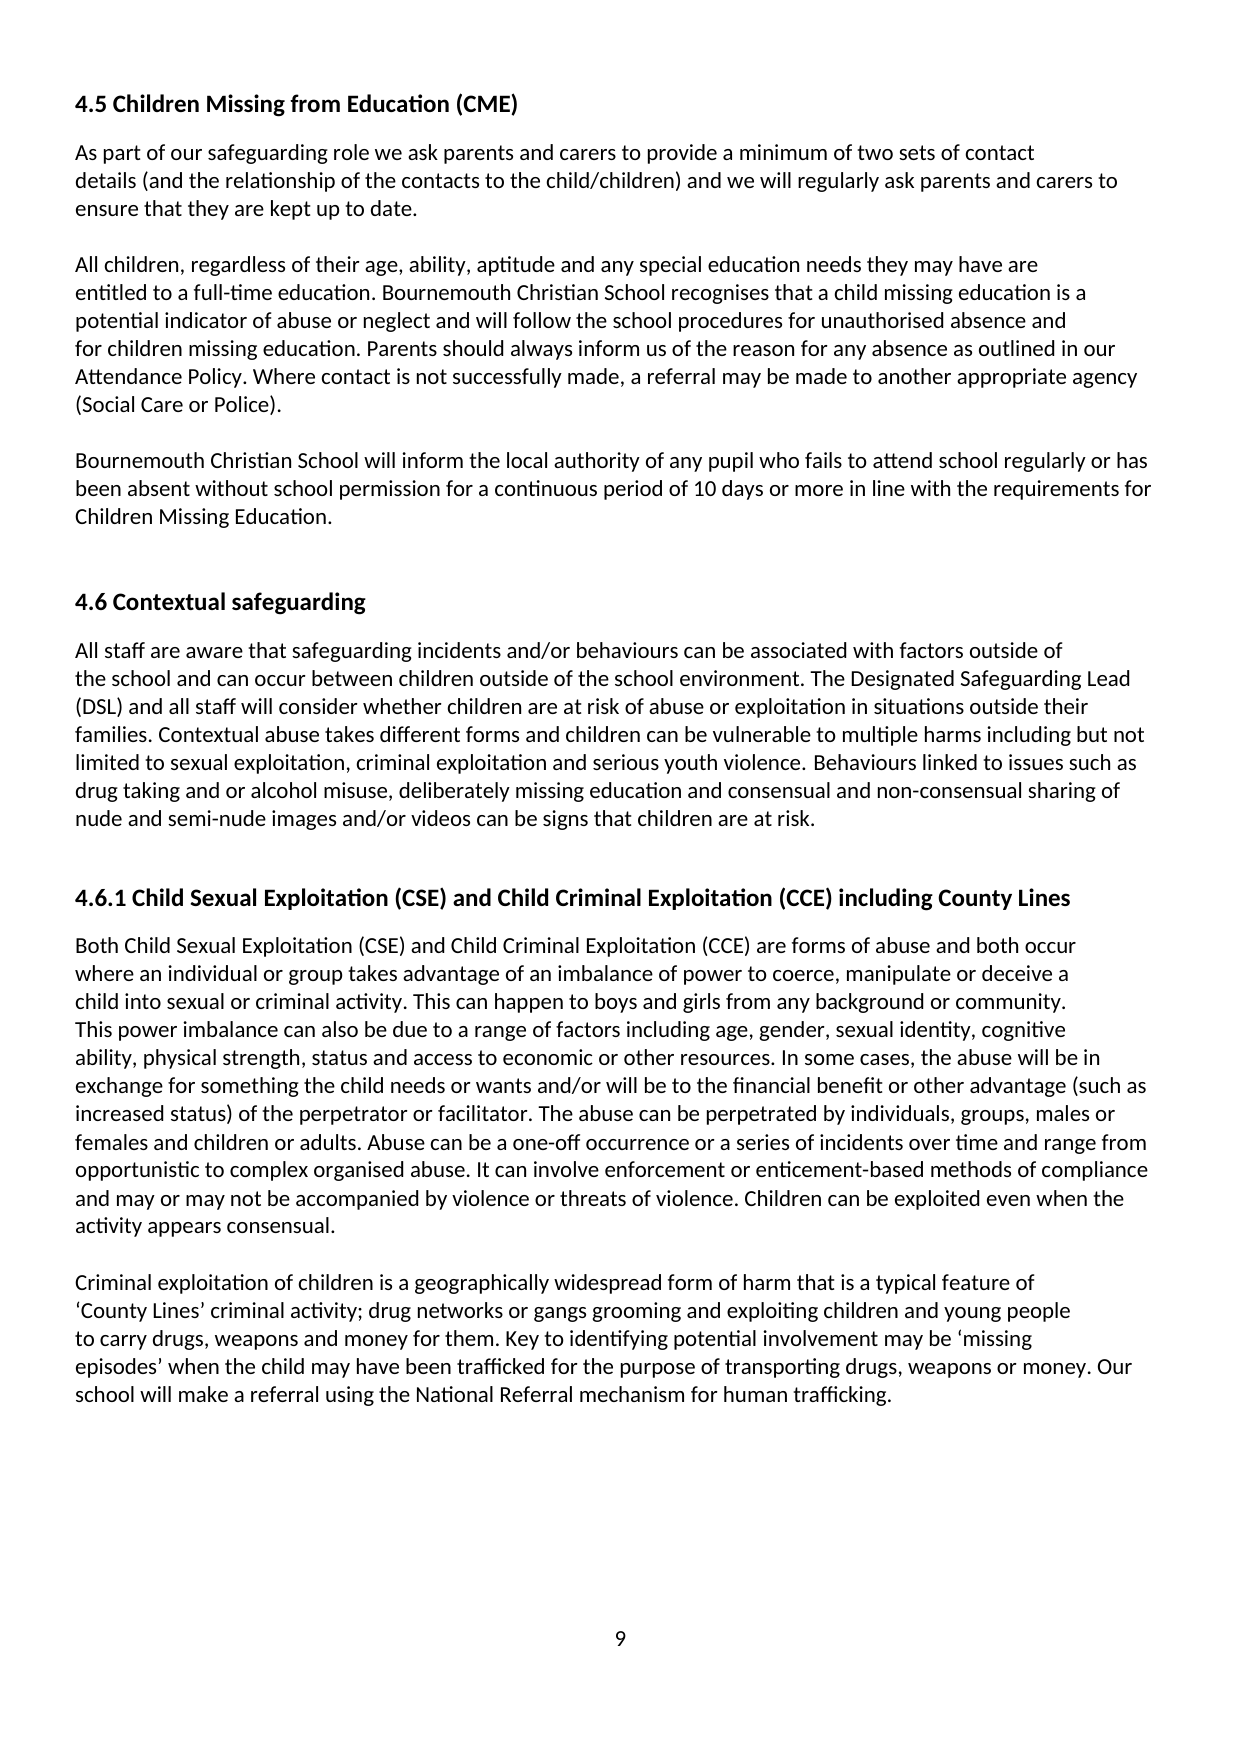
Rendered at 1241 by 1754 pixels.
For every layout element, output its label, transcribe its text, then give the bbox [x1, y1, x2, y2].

text Both Child Sexual Exploitation (CSE) and Child Criminal Exploitation (CCE) are forms of abuse and both occur [75, 931, 1165, 959]
text for children missing education. Parents should always inform us of the reason for any absence as outlined in our Attendance Policy. Where contact is not successfully made, a referral may be made to another appropriate agency (Social Care or Police). [75, 334, 1165, 418]
text 4.6 Contextual safeguarding [75, 587, 1165, 617]
text where an individual or group takes advantage of an imbalance of power to coerce, manipulate or deceive a [75, 959, 1165, 987]
text All staff are aware that safeguarding incidents and/or behaviours can be associated with factors outside of [75, 636, 1165, 664]
text episodes’ when the child may have been trafficked for the purpose of transporting drugs, weapons or money. Our school will make a referral using the National Referral mechanism for human trafficking. [75, 1352, 1165, 1408]
text the school and can occur between children outside of the school environment. The Designated Safeguarding Lead (DSL) and all staff will consider whether children are at risk of abuse or exploitation in situations outside their families. Contextual abuse takes different forms and children can be vulnerable to multiple harms including but not limited to sexual exploitation, criminal exploitation and serious youth violence. Behaviours linked to issues such as drug taking and or alcohol misuse, deliberately missing education and consensual and non-consensual sharing of nude and semi-nude images and/or videos can be signs that children are at risk. [75, 664, 1165, 832]
text potential indicator of abuse or neglect and will follow the school procedures for unauthorised absence and [75, 306, 1165, 334]
text ‘County Lines’ criminal activity; drug networks or gangs grooming and exploiting children and young people [75, 1296, 1165, 1324]
text to carry drugs, weapons and money for them. Key to identifying potential involvement may be ‘missing [75, 1324, 1165, 1352]
text entitled to a full-time education. Bournemouth Christian School recognises that a child missing education is a [75, 278, 1165, 306]
text Bournemouth Christian School will inform the local authority of any pupil who fails to attend school regularly or has been absent without school permission for a continuous period of 10 days or more in line with the requirements for Children Missing Education. [75, 446, 1165, 531]
text 4.5 Children Missing from Education (CME) [75, 89, 1165, 119]
text As part of our safeguarding role we ask parents and carers to provide a minimum of two sets of contact [75, 138, 1165, 166]
text Criminal exploitation of children is a geographically widespread form of harm that is a typical feature of [75, 1268, 1165, 1296]
text This power imbalance can also be due to a range of factors including age, gender, sexual identity, cognitive [75, 1016, 1165, 1043]
text child into sexual or criminal activity. This can happen to boys and girls from any background or community. [75, 987, 1165, 1016]
text details (and the relationship of the contacts to the child/children) and we will regularly ask parents and carers to ensure that they are kept up to date. [75, 166, 1165, 222]
text 4.6.1 Child Sexual Exploitation (CSE) and Child Criminal Exploitation (CCE) including County Lines [75, 882, 1165, 912]
text All children, regardless of their age, ability, aptitude and any special education needs they may have are [75, 250, 1165, 278]
text ability, physical strength, status and access to economic or other resources. In some cases, the abuse will be in exchange for something the child needs or wants and/or will be to the financial benefit or other advantage (such as increased status) of the perpetrator or facilitator. The abuse can be perpetrated by individuals, groups, males or females and children or adults. Abuse can be a one-off occurrence or a series of incidents over time and range from opportunistic to complex organised abuse. It can involve enforcement or enticement-based methods of compliance and may or may not be accompanied by violence or threats of violence. Children can be exploited even when the activity appears consensual. [75, 1043, 1165, 1240]
